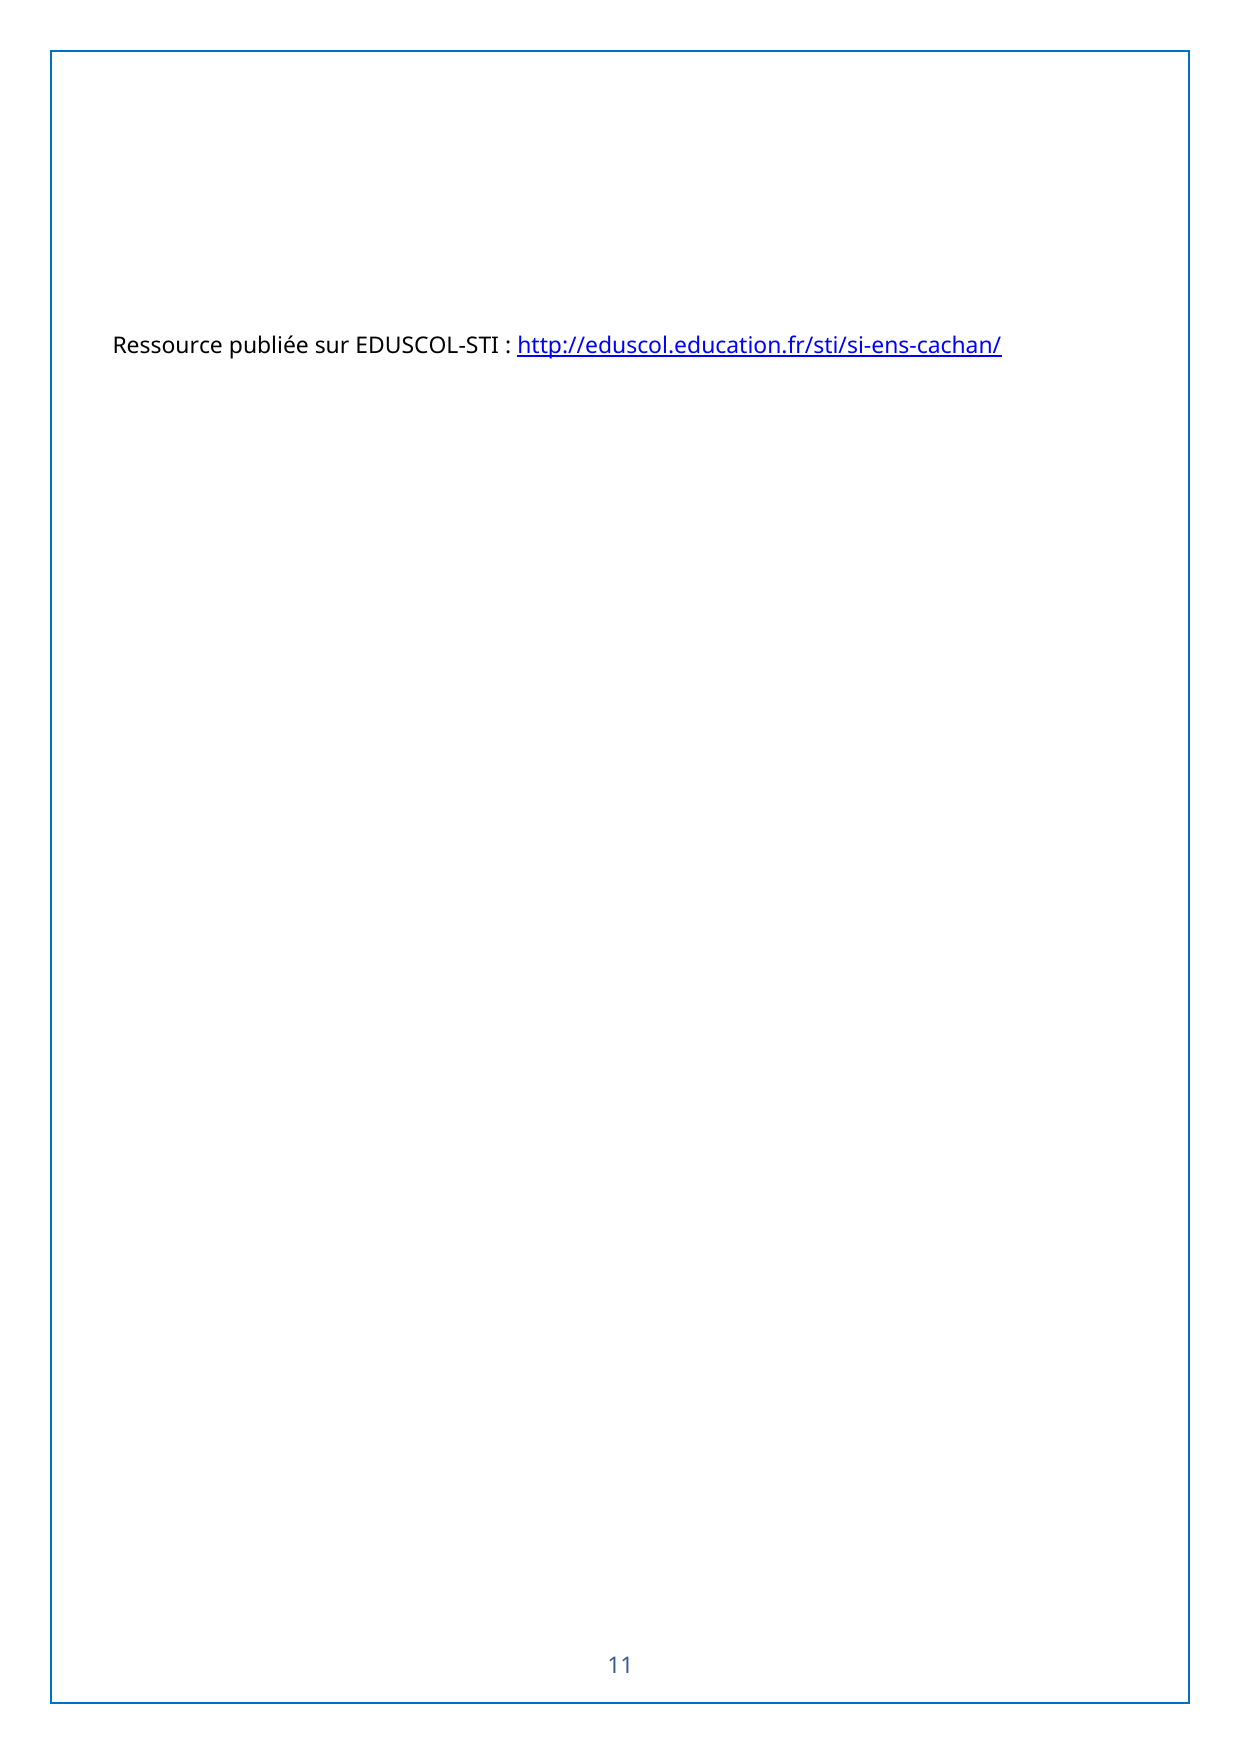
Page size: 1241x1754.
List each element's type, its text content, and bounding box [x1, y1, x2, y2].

text Ressource publiée sur EDUSCOL-STI : http://eduscol.education.fr/sti/si-ens-cachan/ [112, 329, 1128, 360]
